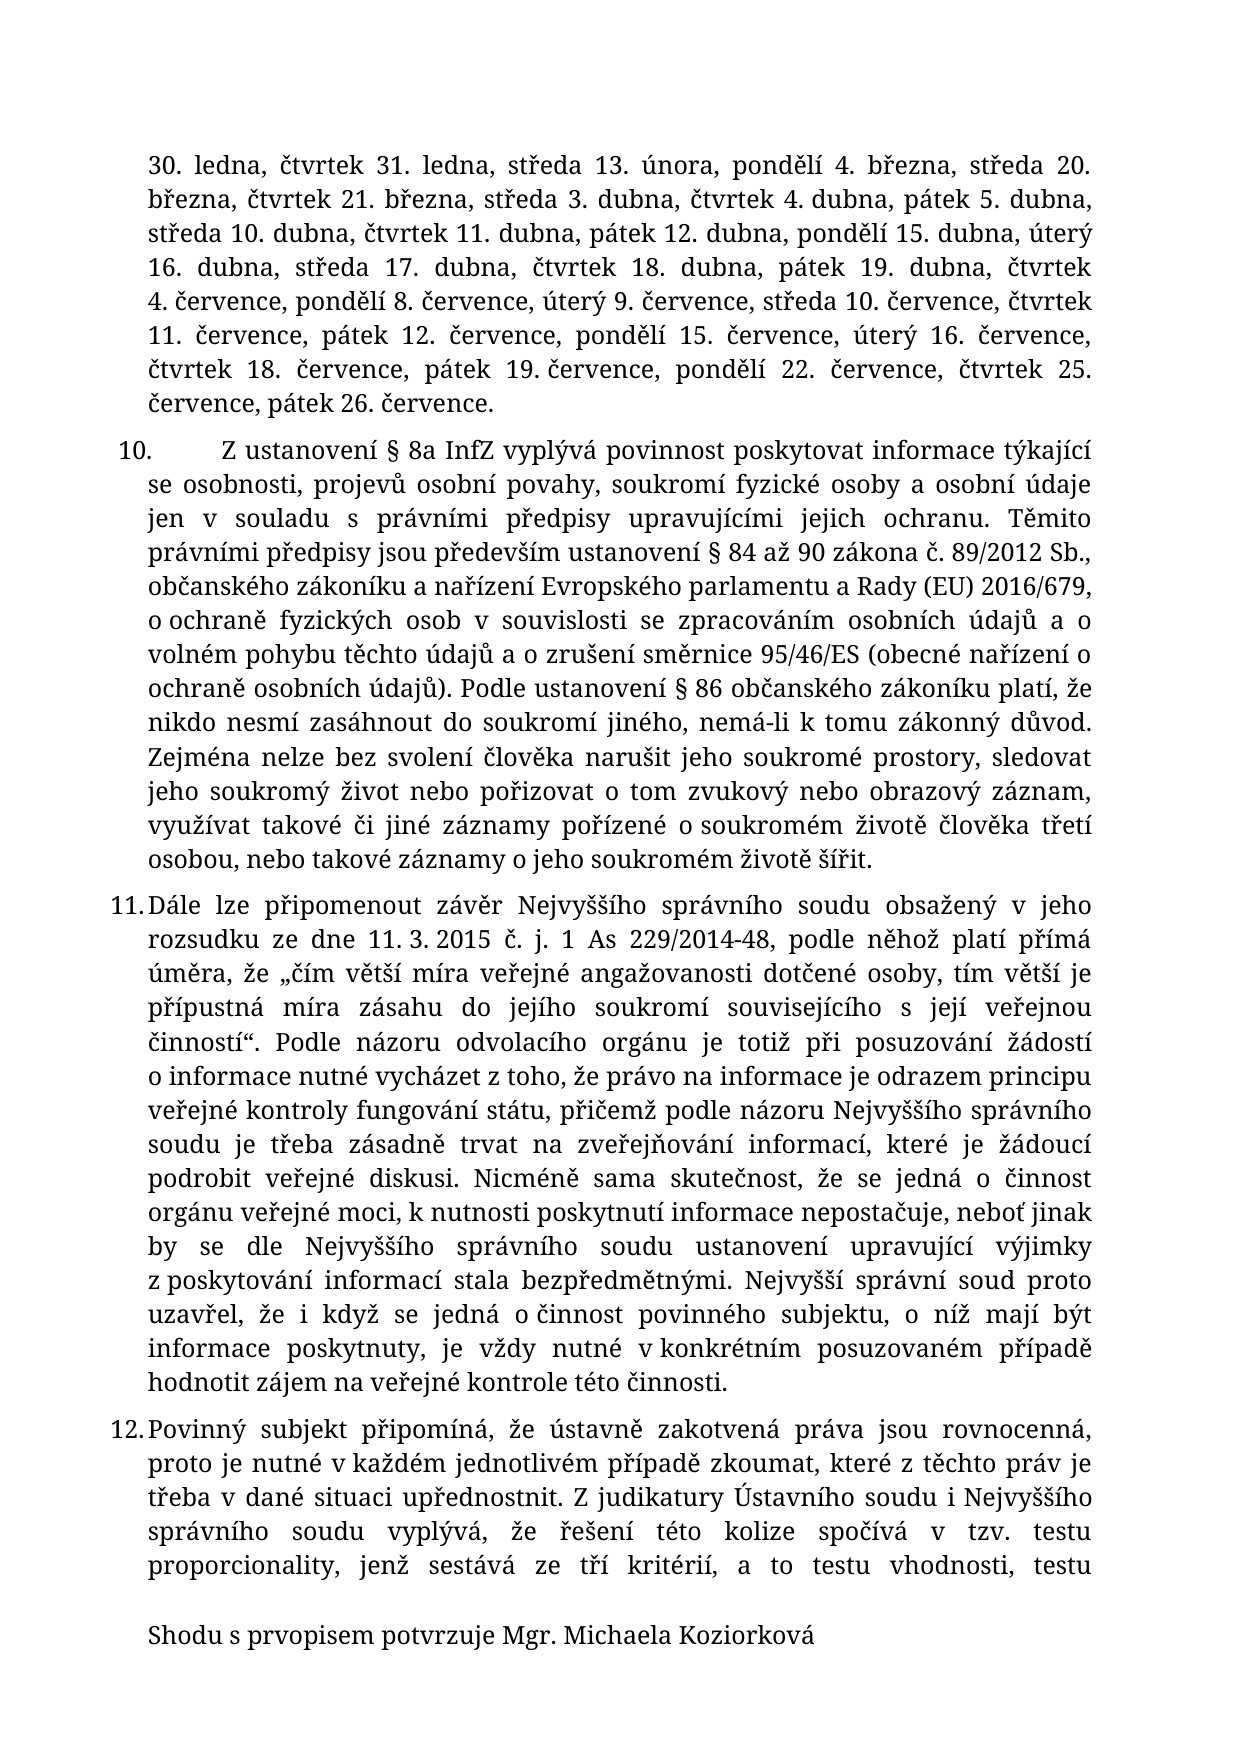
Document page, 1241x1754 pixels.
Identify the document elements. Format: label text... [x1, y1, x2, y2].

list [118, 148, 1093, 420]
list Dále lze připomenout závěr Nejvyššího správního soudu obsažený v jeho rozsudku ze dne 11. 3. 2015 č. j. 1 As 229/2014-48, podle něhož platí přímá úměra, že „čím větší míra veřejné angažovanosti dotčené osoby, tím větší je přípustná míra zásahu do jejího soukromí souvisejícího s její veřejnou činností“. Podle názoru odvolacího orgánu je totiž při posuzování žádostí o informace nutné vycházet z toho, že právo na informace je odrazem principu veřejné kontroly fungování státu, přičemž podle názoru Nejvyššího správního soudu je třeba zásadně trvat na zveřejňování informací, které je žádoucí podrobit veřejné diskusi. Nicméně sama skutečnost, že se jedná o činnost orgánu veřejné moci, k nutnosti poskytnutí informace nepostačuje, neboť jinak by se dle Nejvyššího správního soudu ustanovení upravující výjimky z poskytování informací stala bezpředmětnými. Nejvyšší správní soud proto uzavřel, že i když se jedná o činnost povinného subjektu, o níž mají být informace poskytnuty, je vždy nutné v konkrétním posuzovaném případě hodnotit zájem na veřejné kontrole této činnosti. [110, 888, 1093, 1399]
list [110, 1411, 1093, 1582]
list Z ustanovení § 8a InfZ vyplývá povinnost poskytovat informace týkající se osobnosti, projevů osobní povahy, soukromí fyzické osoby a osobní údaje jen v souladu s právními předpisy upravujícími jejich ochranu. Těmito právními předpisy jsou především ustanovení § 84 až 90 zákona č. 89/2012 Sb., občanského zákoníku a nařízení Evropského parlamentu a Rady (EU) 2016/679, o ochraně fyzických osob v souvislosti se zpracováním osobních údajů a o volném pohybu těchto údajů a o zrušení směrnice 95/46/ES (obecné nařízení o ochraně osobních údajů). Podle ustanovení § 86 občanského zákoníku platí, že nikdo nesmí zasáhnout do soukromí jiného, nemá-li k tomu zákonný důvod. Zejména nelze bez svolení člověka narušit jeho soukromé prostory, sledovat jeho soukromý život nebo pořizovat o tom zvukový nebo obrazový záznam, využívat takové či jiné záznamy pořízené o soukromém životě člověka třetí osobou, nebo takové záznamy o jeho soukromém životě šířit. [118, 433, 1093, 875]
